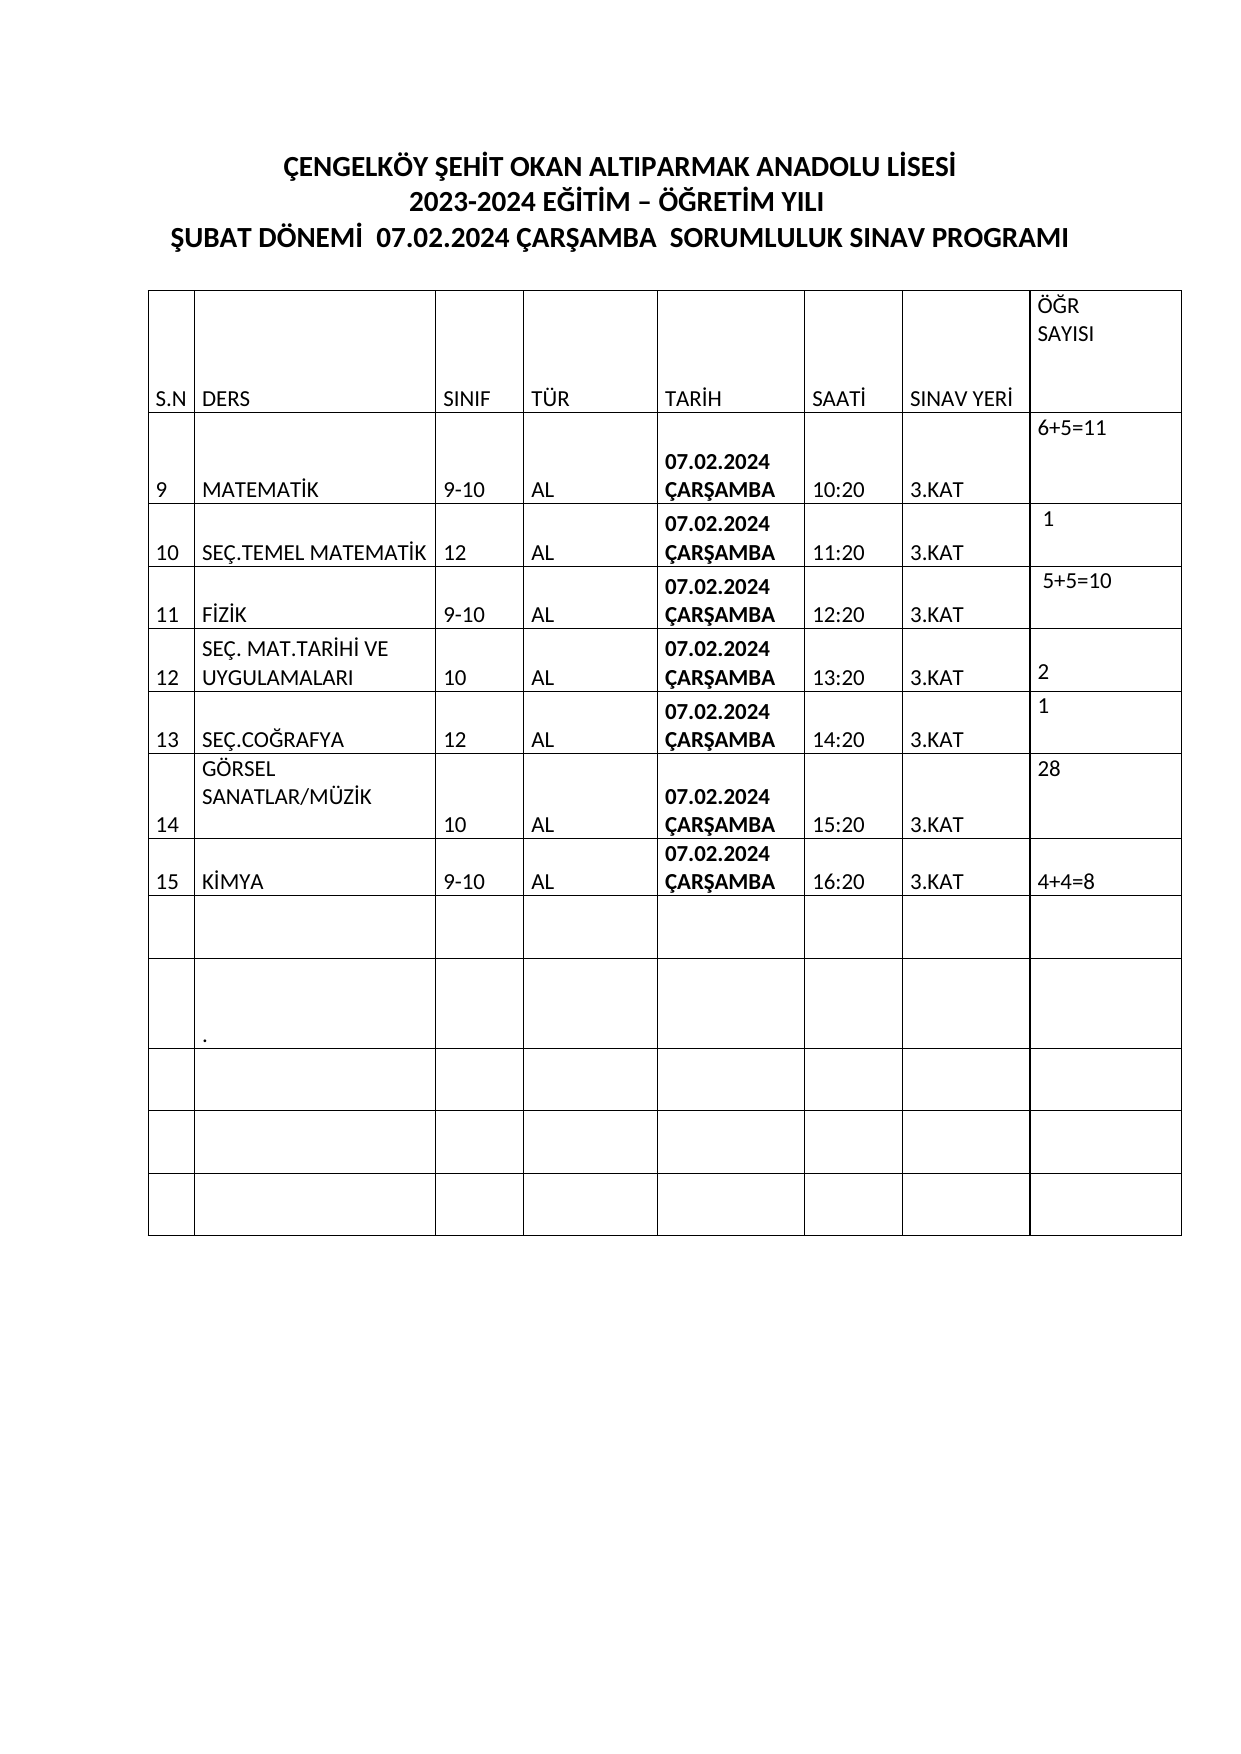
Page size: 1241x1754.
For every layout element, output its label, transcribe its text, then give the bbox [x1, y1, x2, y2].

table_cell [436, 1174, 523, 1235]
table_cell 9 [149, 413, 194, 503]
table_cell 11 [149, 567, 194, 628]
table_cell [805, 1111, 902, 1173]
table_cell [658, 1174, 804, 1235]
table_cell 07.02.2024 ÇARŞAMBA [658, 413, 804, 503]
table_cell GÖRSEL SANATLAR/MÜZİK [195, 754, 435, 838]
table_cell AL [524, 413, 657, 503]
table_cell 9-10 [436, 413, 523, 503]
table_cell [903, 896, 1029, 958]
table_cell [1126, 754, 1181, 838]
table_cell [658, 896, 804, 958]
table_cell [805, 896, 902, 958]
table_cell FİZİK [195, 567, 435, 628]
table_cell SEÇ.COĞRAFYA [195, 692, 435, 753]
table_header TÜR [524, 291, 657, 412]
table_cell [1126, 839, 1181, 895]
table_cell [436, 1049, 523, 1110]
table_cell 4+4=8 [1031, 839, 1126, 895]
table_cell [658, 1111, 804, 1173]
table_cell 3.KAT [903, 567, 1029, 628]
table_cell AL [524, 567, 657, 628]
table_cell [1126, 413, 1181, 503]
table_cell 07.02.2024 ÇARŞAMBA [658, 692, 804, 753]
table_cell [1126, 896, 1181, 958]
table_cell 3.KAT [903, 754, 1029, 838]
table_cell [1031, 1174, 1126, 1235]
table_cell AL [524, 504, 657, 566]
table_cell 3.KAT [903, 629, 1029, 691]
table_cell 12 [436, 692, 523, 753]
table_cell [436, 896, 523, 958]
table_cell 16:20 [805, 839, 902, 895]
table_cell [524, 896, 657, 958]
table_cell [149, 1174, 194, 1235]
table_cell 6+5=11 [1031, 413, 1126, 503]
table_header SAATİ [805, 291, 902, 412]
table_cell 12:20 [805, 567, 902, 628]
table_cell [195, 1174, 435, 1235]
text ÇENGELKÖY ŞEHİT OKAN ALTIPARMAK ANADOLU LİSESİ 2023-2024 EĞİTİM – ÖĞRETİM YILI ŞUBAT DÖNEMİ 07.02.2024 ÇARŞAMBA SORUMLULUK SINAV PROGRAMI [148, 148, 1093, 254]
table_cell 07.02.2024 ÇARŞAMBA [658, 567, 804, 628]
table_cell . [195, 959, 435, 1048]
table_cell 2 [1031, 629, 1126, 691]
table_cell [524, 959, 657, 1048]
table_cell 07.02.2024 ÇARŞAMBA [658, 839, 804, 895]
table_cell 3.KAT [903, 413, 1029, 503]
table_cell AL [524, 839, 657, 895]
table_cell [1126, 629, 1181, 691]
table_cell 10:20 [805, 413, 902, 503]
table_cell 28 [1031, 754, 1126, 838]
table_cell [1031, 959, 1126, 1048]
table_cell 9-10 [436, 839, 523, 895]
table_cell 14 [149, 754, 194, 838]
table_cell [1126, 1111, 1181, 1173]
table_cell [1126, 959, 1181, 1048]
table_header TARİH [658, 291, 804, 412]
table_cell [1031, 1049, 1126, 1110]
table_cell [1126, 1049, 1181, 1110]
table_cell [903, 1174, 1029, 1235]
table_cell [436, 1111, 523, 1173]
table_cell [1126, 692, 1181, 753]
table_cell AL [524, 629, 657, 691]
table_cell [149, 896, 194, 958]
table_header [1126, 291, 1181, 412]
table_cell 13:20 [805, 629, 902, 691]
table_cell 15:20 [805, 754, 902, 838]
table_cell [524, 1174, 657, 1235]
table_cell AL [524, 754, 657, 838]
table_cell [1031, 1111, 1126, 1173]
table_cell [195, 1049, 435, 1110]
table_cell 10 [149, 504, 194, 566]
table_cell 07.02.2024 ÇARŞAMBA [658, 754, 804, 838]
table_cell 15 [149, 839, 194, 895]
table_cell [195, 1111, 435, 1173]
table_cell [805, 1049, 902, 1110]
table_cell [1031, 896, 1126, 958]
table_cell [524, 1049, 657, 1110]
table_cell 1 [1031, 504, 1126, 566]
table_cell 3.KAT [903, 839, 1029, 895]
table_cell [903, 1111, 1029, 1173]
table_cell [149, 1049, 194, 1110]
table_cell 10 [436, 629, 523, 691]
table_cell [149, 959, 194, 1048]
table_cell [903, 959, 1029, 1048]
table_cell [1126, 1174, 1181, 1235]
table_cell [658, 959, 804, 1048]
table_cell MATEMATİK [195, 413, 435, 503]
table_header DERS [195, 291, 435, 412]
table_cell AL [524, 692, 657, 753]
table_cell 14:20 [805, 692, 902, 753]
table_cell [524, 1111, 657, 1173]
table_cell 12 [149, 629, 194, 691]
table_cell 3.KAT [903, 504, 1029, 566]
table_cell [195, 896, 435, 958]
table_cell 11:20 [805, 504, 902, 566]
table_header S.N [149, 291, 194, 412]
table_cell [1126, 567, 1181, 628]
table_cell 13 [149, 692, 194, 753]
table_cell 9-10 [436, 567, 523, 628]
table_cell 07.02.2024 ÇARŞAMBA [658, 629, 804, 691]
table_cell KİMYA [195, 839, 435, 895]
table_header SINAV YERİ [903, 291, 1029, 412]
table_cell SEÇ.TEMEL MATEMATİK [195, 504, 435, 566]
table_cell [805, 959, 902, 1048]
table_cell 12 [436, 504, 523, 566]
table_cell [658, 1049, 804, 1110]
table_cell [1126, 504, 1181, 566]
table_cell [805, 1174, 902, 1235]
table_cell [903, 1049, 1029, 1110]
table_cell 1 [1031, 692, 1126, 753]
table_cell 5+5=10 [1031, 567, 1126, 628]
table_cell 3.KAT [903, 692, 1029, 753]
table_cell SEÇ. MAT.TARİHİ VE UYGULAMALARI [195, 629, 435, 691]
table_cell [149, 1111, 194, 1173]
table_cell [436, 959, 523, 1048]
table_header SINIF [436, 291, 523, 412]
table_header ÖĞR SAYISI [1031, 291, 1126, 412]
table_cell 07.02.2024 ÇARŞAMBA [658, 504, 804, 566]
table_cell 10 [436, 754, 523, 838]
